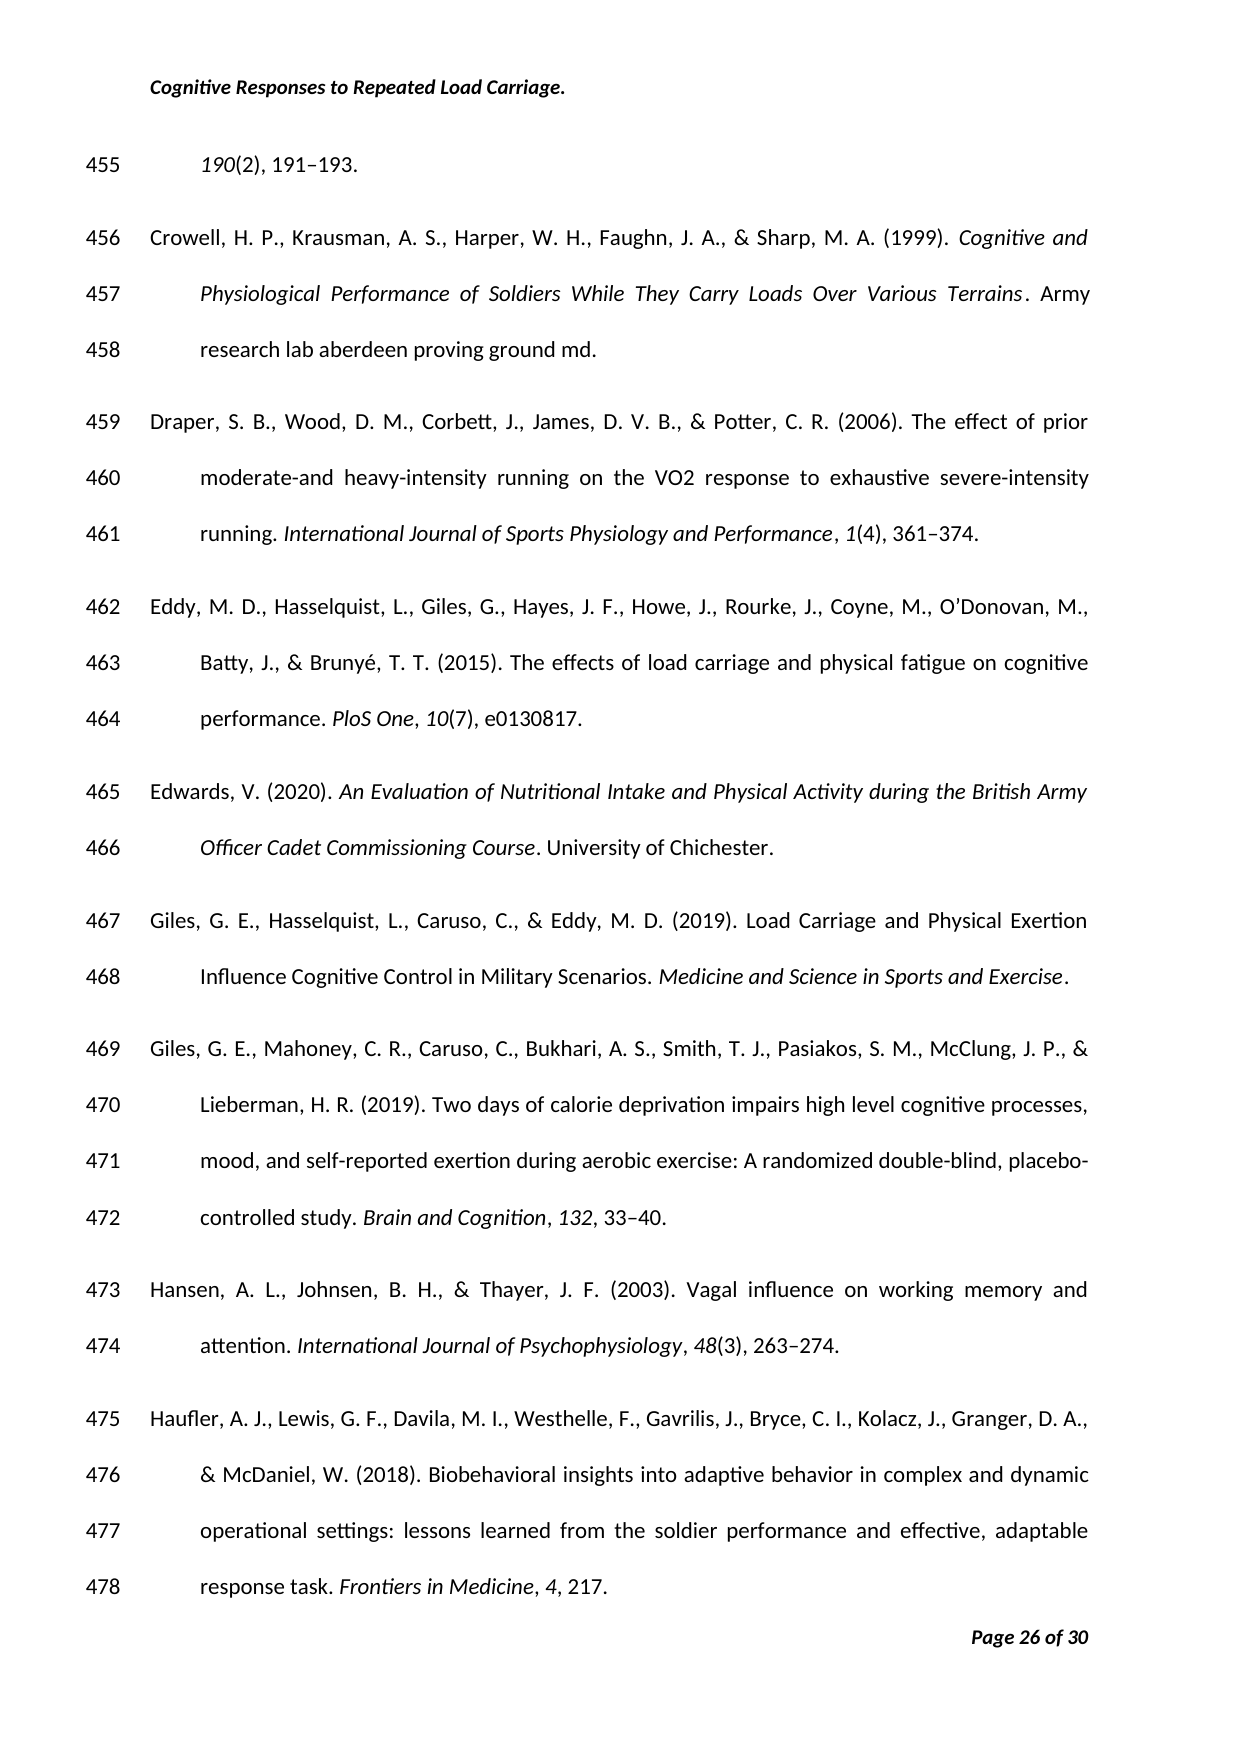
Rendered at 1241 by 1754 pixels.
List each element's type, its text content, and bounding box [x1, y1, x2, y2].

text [150, 150, 1090, 178]
text Giles, G. E., Mahoney, C. R., Caruso, C., Bukhari, A. S., Smith, T. J., Pasiakos, S. M., McClung, J. P., & Lieberman, H. R. (2019). Two days of calorie deprivation impairs high level cognitive processes, mood, and self-reported exertion during aerobic exercise: A randomized double-blind, placebo-controlled study. Brain and Cognition, 132, 33–40. [150, 1034, 1090, 1231]
text Haufler, A. J., Lewis, G. F., Davila, M. I., Westhelle, F., Gavrilis, J., Bryce, C. I., Kolacz, J., Granger, D. A., & McDaniel, W. (2018). Biobehavioral insights into adaptive behavior in complex and dynamic operational settings: lessons learned from the soldier performance and effective, adaptable response task. Frontiers in Medicine, 4, 217. [150, 1404, 1090, 1600]
text Hansen, A. L., Johnsen, B. H., & Thayer, J. F. (2003). Vagal influence on working memory and attention. International Journal of Psychophysiology, 48(3), 263–274. [150, 1275, 1090, 1359]
text Edwards, V. (2020). An Evaluation of Nutritional Intake and Physical Activity during the British Army Officer Cadet Commissioning Course. University of Chichester. [150, 777, 1090, 861]
text Crowell, H. P., Krausman, A. S., Harper, W. H., Faughn, J. A., & Sharp, M. A. (1999). Cognitive and Physiological Performance of Soldiers While They Carry Loads Over Various Terrains. Army research lab aberdeen proving ground md. [150, 223, 1090, 363]
text Draper, S. B., Wood, D. M., Corbett, J., James, D. V. B., & Potter, C. R. (2006). The effect of prior moderate-and heavy-intensity running on the VO2 response to exhaustive severe-intensity running. International Journal of Sports Physiology and Performance, 1(4), 361–374. [150, 407, 1090, 548]
text Eddy, M. D., Hasselquist, L., Giles, G., Hayes, J. F., Howe, J., Rourke, J., Coyne, M., O’Donovan, M., Batty, J., & Brunyé, T. T. (2015). The effects of load carriage and physical fatigue on cognitive performance. PloS One, 10(7), e0130817. [150, 592, 1090, 732]
text Giles, G. E., Hasselquist, L., Caruso, C., & Eddy, M. D. (2019). Load Carriage and Physical Exertion Influence Cognitive Control in Military Scenarios. Medicine and Science in Sports and Exercise. [150, 906, 1090, 990]
